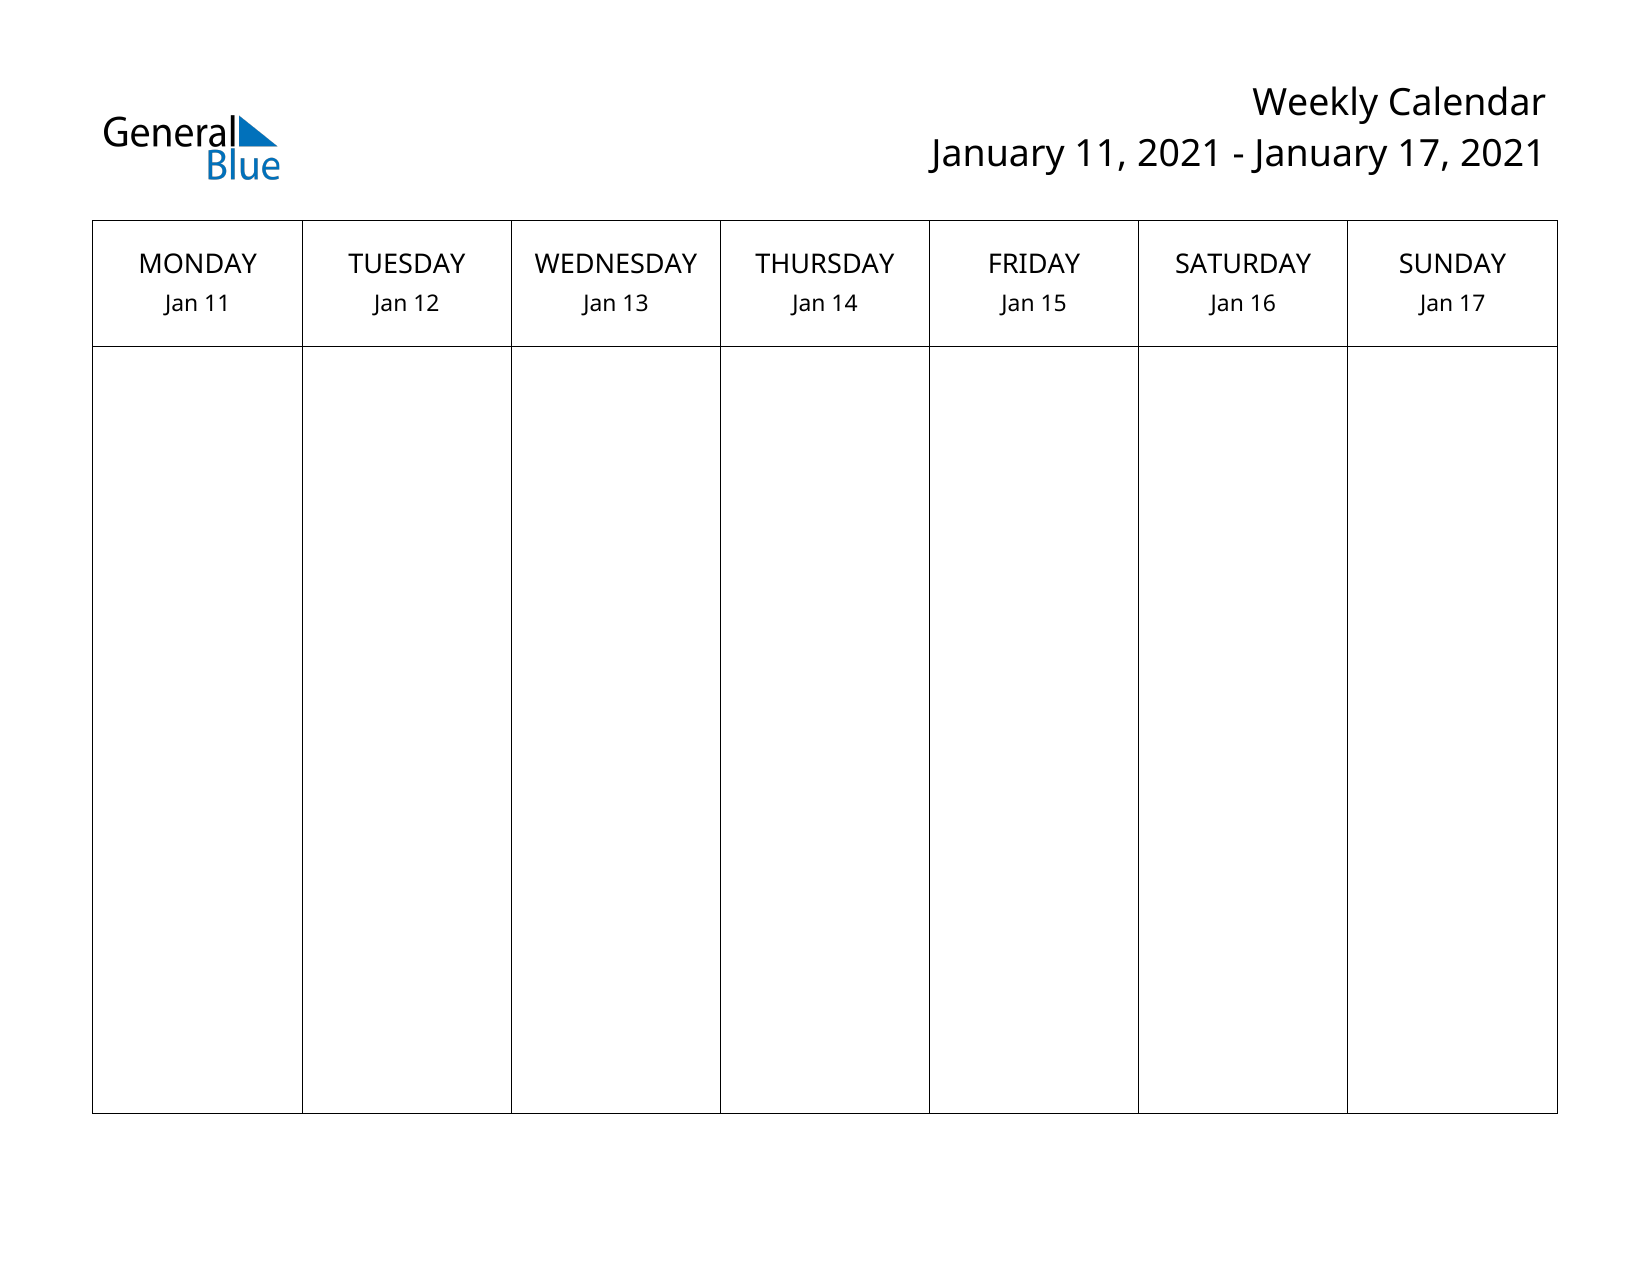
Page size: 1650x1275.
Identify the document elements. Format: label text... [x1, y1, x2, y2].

table_cell SUNDAY Jan 17 [1348, 221, 1557, 346]
table_cell [512, 347, 720, 1113]
table_cell [1139, 347, 1347, 1113]
table_cell [303, 347, 511, 1113]
table_header [93, 75, 302, 220]
table_cell [93, 347, 302, 1113]
table_header Weekly Calendar January 11, 2021 - January 17, 2021 [302, 75, 1557, 220]
table_cell MONDAY Jan 11 [93, 221, 302, 346]
table_cell SATURDAY Jan 16 [1139, 221, 1347, 346]
table_cell FRIDAY Jan 15 [930, 221, 1138, 346]
table_cell TUESDAY Jan 12 [303, 221, 511, 346]
picture [104, 115, 280, 180]
table_cell [930, 347, 1138, 1113]
table_cell [721, 347, 929, 1113]
table_cell [1348, 347, 1557, 1113]
table_cell WEDNESDAY Jan 13 [512, 221, 720, 346]
table_cell THURSDAY Jan 14 [721, 221, 929, 346]
